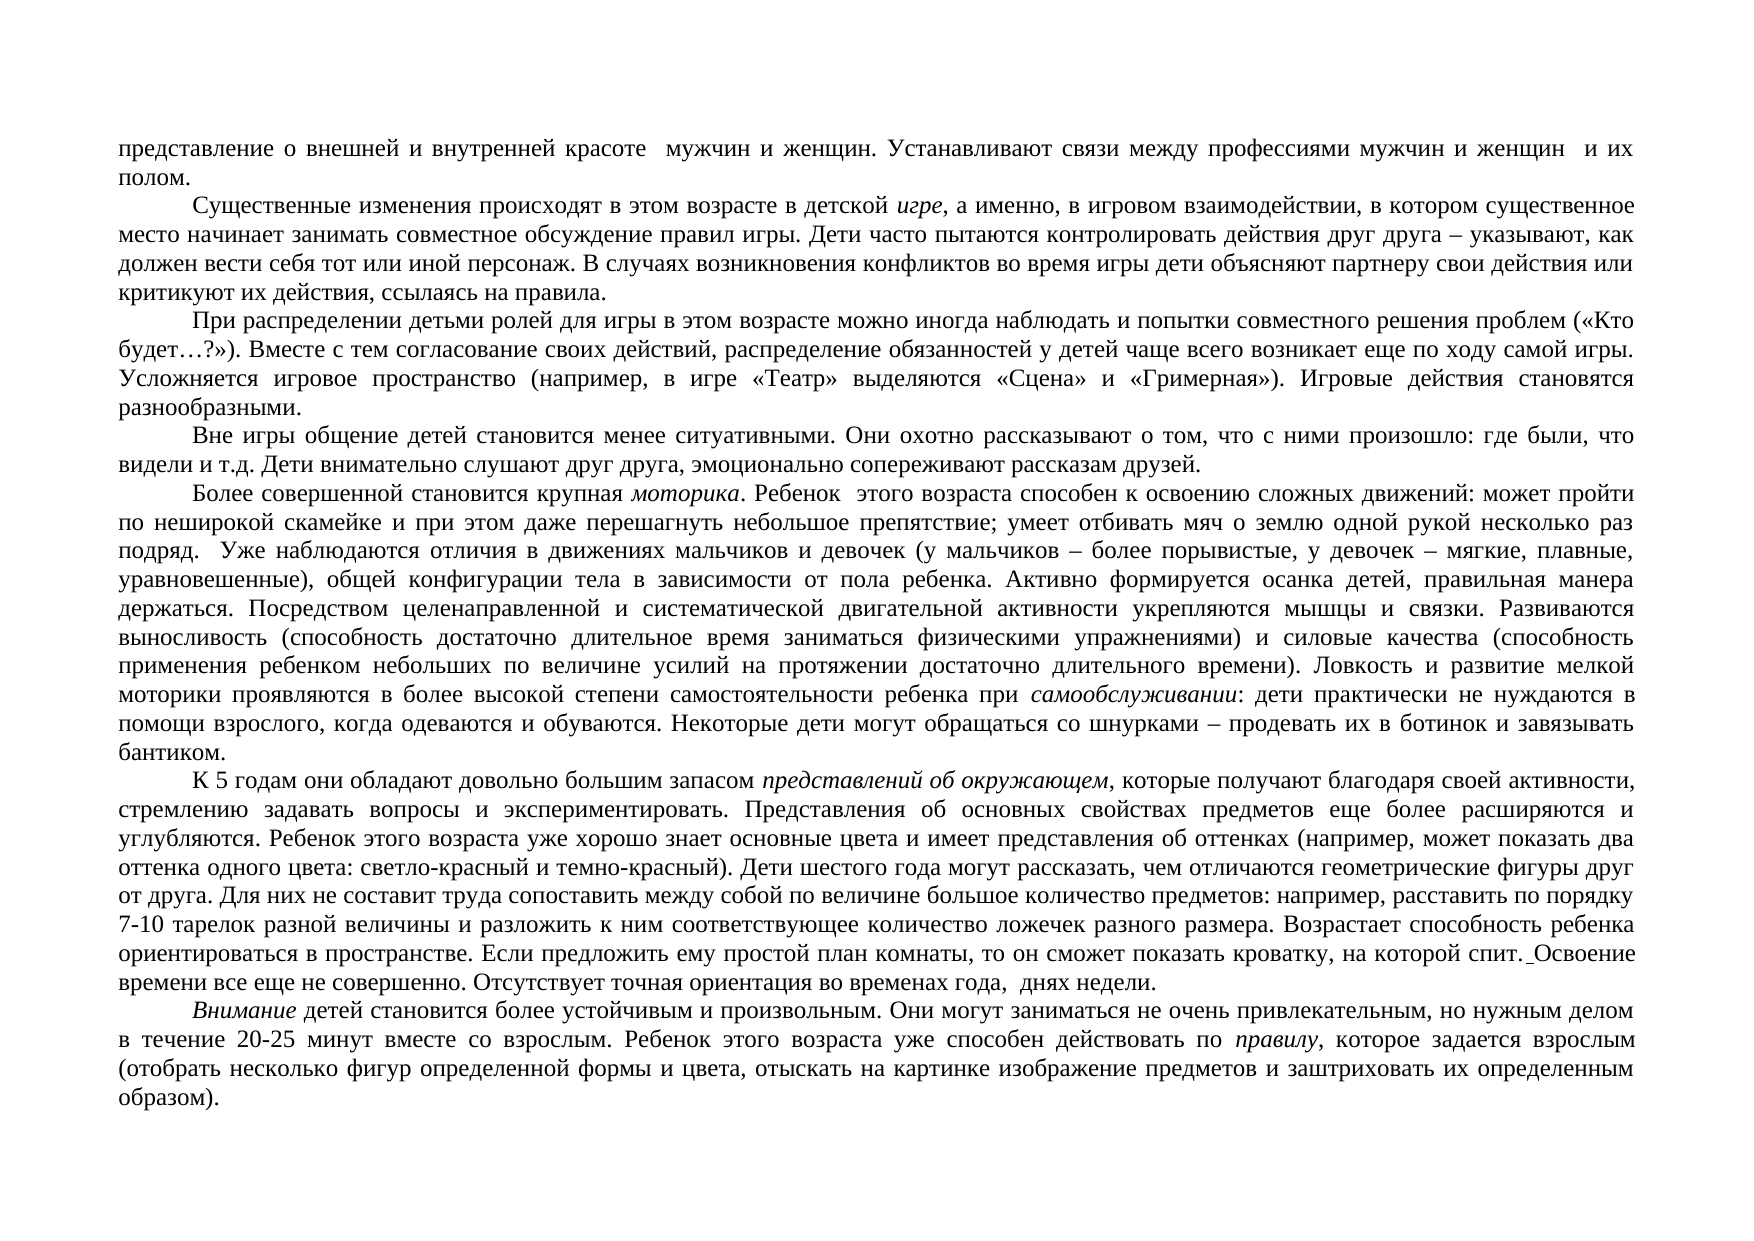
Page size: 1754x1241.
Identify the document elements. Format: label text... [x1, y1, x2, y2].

text При распределении детьми ролей для игры в этом возрасте можно иногда наблюдать и попытки совместного решения проблем («Кто будет…?»). Вместе с тем согласование своих действий, распределение обязанностей у детей чаще всего возникает еще по ходу самой игры. Усложняется игровое пространство (например, в игре «Театр» выделяются «Сцена» и «Гримерная»). Игровые действия становятся разнообразными. [118, 305, 1636, 420]
text Существенные изменения происходят в этом возрасте в детской игре, а именно, в игровом взаимодействии, в котором существенное место начинает занимать совместное обсуждение правил игры. Дети часто пытаются контролировать действия друг друга – указывают, как должен вести себя тот или иной персонаж. В случаях возникновения конфликтов во время игры дети объясняют партнеру свои действия или критикуют их действия, ссылаясь на правила. [118, 190, 1636, 305]
text К 5 годам они обладают довольно большим запасом представлений об окружающем, которые получают благодаря своей активности, стремлению задавать вопросы и экспериментировать. Представления об основных свойствах предметов еще более расширяются и углубляются. Ребенок этого возраста уже хорошо знает основные цвета и имеет представления об оттенках (например, может показать два оттенка одного цвета: светло-красный и темно-красный). Дети шестого года могут рассказать, чем отличаются геометрические фигуры друг от друга. Для них не составит труда сопоставить между собой по величине большое количество предметов: например, расставить по порядку 7-10 тарелок разной величины и разложить к ним соответствующее количество ложечек разного размера. Возрастает способность ребенка ориентироваться в пространстве. Если предложить ему простой план комнаты, то он сможет показать кроватку, на которой спит. Освоение времени все еще не совершенно. Отсутствует точная ориентация во временах года, днях недели. [118, 765, 1636, 995]
text Вне игры общение детей становится менее ситуативными. Они охотно рассказывают о том, что с ними произошло: где были, что видели и т.д. Дети внимательно слушают друг друга, эмоционально сопереживают рассказам друзей. [118, 420, 1636, 478]
text Внимание детей становится более устойчивым и произвольным. Они могут заниматься не очень привлекательным, но нужным делом в течение 20-25 минут вместе со взрослым. Ребенок этого возраста уже способен действовать по правилу, которое задается взрослым (отобрать несколько фигур определенной формы и цвета, отыскать на картинке изображение предметов и заштриховать их определенным образом). [118, 995, 1636, 1110]
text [118, 133, 1636, 190]
text Более совершенной становится крупная моторика. Ребенок этого возраста способен к освоению сложных движений: может пройти по неширокой скамейке и при этом даже перешагнуть небольшое препятствие; умеет отбивать мяч о землю одной рукой несколько раз подряд. Уже наблюдаются отличия в движениях мальчиков и девочек (у мальчиков – более порывистые, у девочек – мягкие, плавные, уравновешенные), общей конфигурации тела в зависимости от пола ребенка. Активно формируется осанка детей, правильная манера держаться. Посредством целенаправленной и систематической двигательной активности укрепляются мышцы и связки. Развиваются выносливость (способность достаточно длительное время заниматься физическими упражнениями) и силовые качества (способность применения ребенком небольших по величине усилий на протяжении достаточно длительного времени). Ловкость и развитие мелкой моторики проявляются в более высокой степени самостоятельности ребенка при самообслуживании: дети практически не нуждаются в помощи взрослого, когда одеваются и обуваются. Некоторые дети могут обращаться со шнурками – продевать их в ботинок и завязывать бантиком. [118, 478, 1636, 765]
